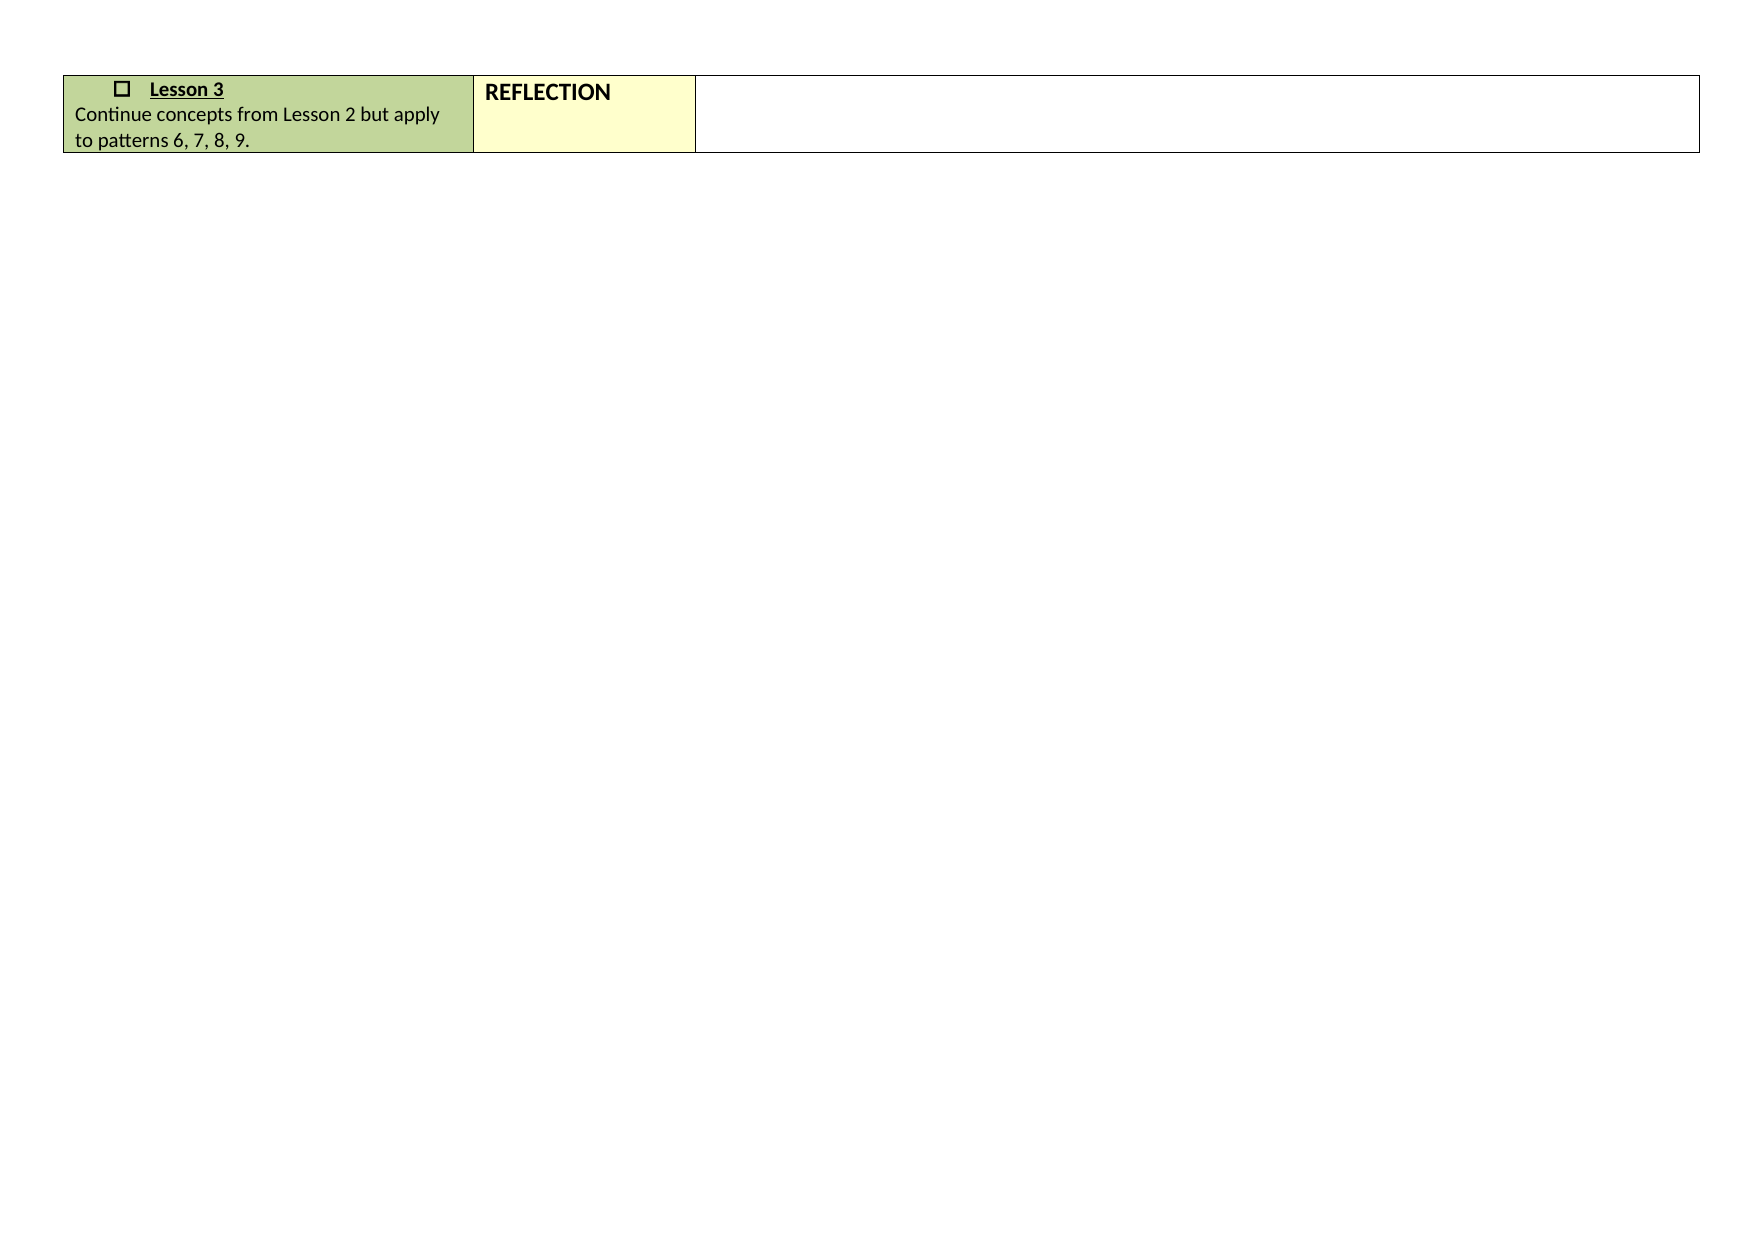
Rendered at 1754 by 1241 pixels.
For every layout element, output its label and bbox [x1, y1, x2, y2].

table_cell [696, 76, 1699, 152]
table_cell [474, 76, 695, 152]
